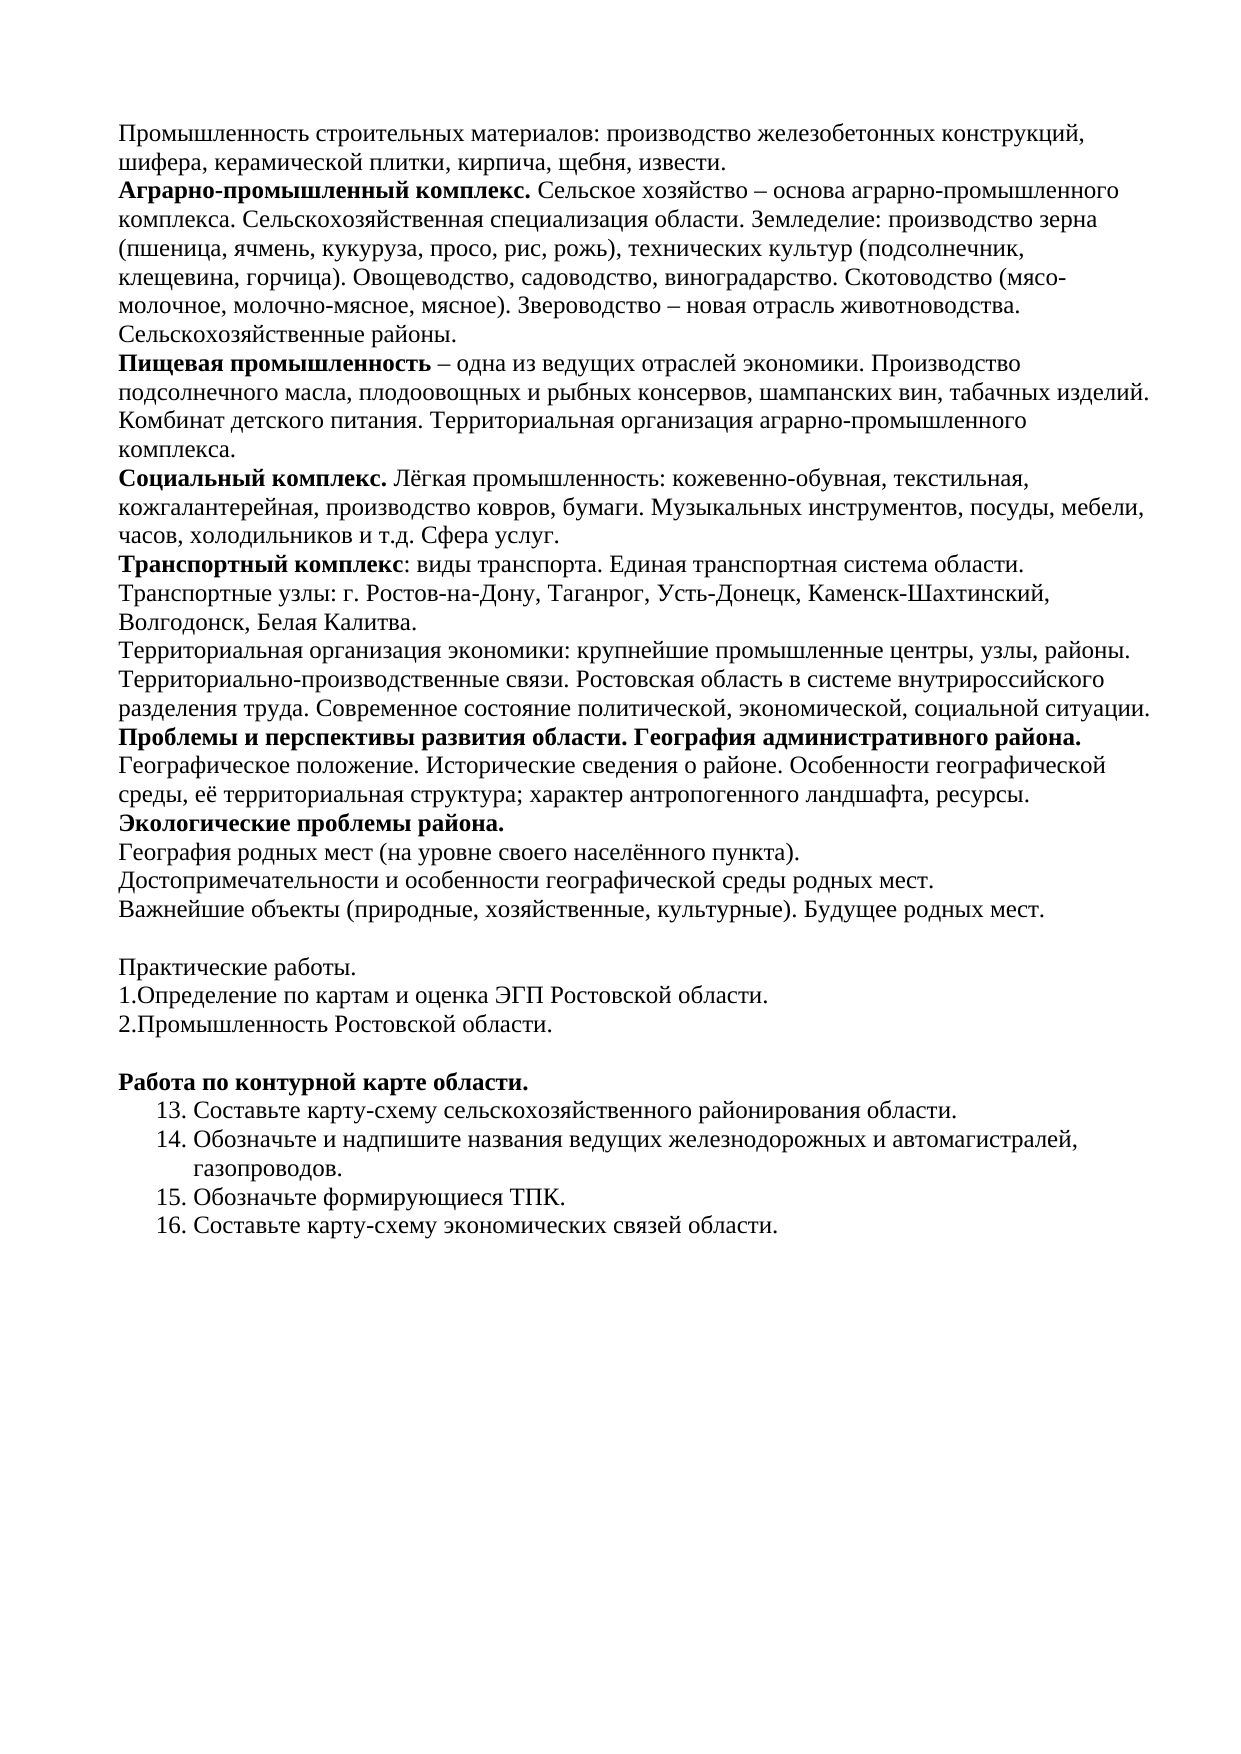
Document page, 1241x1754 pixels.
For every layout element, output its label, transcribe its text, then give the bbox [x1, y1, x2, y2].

text Достопримечательности и особенности географической среды родных мест. [118, 866, 1152, 894]
text Важнейшие объекты (природные, хозяйственные, культурные). Будущее родных мест. [118, 894, 1152, 923]
list Обозначьте и надпишите названия ведущих железнодорожных и автомагистралей, газопроводов. [156, 1124, 1152, 1182]
text Экологические проблемы района. [118, 808, 1152, 837]
text 1.Определение по картам и оценка ЭГП Ростовской области. [118, 981, 1152, 1009]
text Аграрно-промышленный комплекс. Сельское хозяйство – основа аграрно-промышленного комплекса. Сельскохозяйственная специализация области. Земледелие: производство зерна (пшеница, ячмень, кукуруза, просо, рис, рожь), технических культур (подсолнечник, клещевина, горчица). Овощеводство, садоводство, виноградарство. Скотоводство (мясо-молочное, молочно-мясное, мясное). Звероводство – новая отрасль животноводства. Сельскохозяйственные районы. [118, 176, 1152, 348]
text География родных мест (на уровне своего населённого пункта). [118, 837, 1152, 866]
text Территориальная организация экономики: крупнейшие промышленные центры, узлы, районы. Территориально-производственные связи. Ростовская область в системе внутрироссийского разделения труда. Современное состояние политической, экономической, социальной ситуации. [118, 636, 1152, 722]
list Обозначьте формирующиеся ТПК. [156, 1182, 1152, 1211]
text Работа по контурной карте области. [118, 1067, 1152, 1096]
text Проблемы и перспективы развития области. География административного района. Географическое положение. Исторические сведения о районе. Особенности географической среды, её территориальная структура; характер антропогенного ландшафта, ресурсы. [118, 722, 1152, 808]
text Практические работы. [118, 952, 1152, 981]
text Пищевая промышленность – одна из ведущих отраслей экономики. Производство подсолнечного масла, плодоовощных и рыбных консервов, шампанских вин, табачных изделий. Комбинат детского питания. Территориальная организация аграрно-промышленного комплекса. [118, 348, 1152, 463]
list Составьте карту-схему сельскохозяйственного районирования области. [156, 1096, 1152, 1124]
list Составьте карту-схему экономических связей области. [156, 1211, 1152, 1239]
text Социальный комплекс. Лёгкая промышленность: кожевенно-обувная, текстильная, кожгалантерейная, производство ковров, бумаги. Музыкальных инструментов, посуды, мебели, часов, холодильников и т.д. Сфера услуг. [118, 463, 1152, 549]
text 2.Промышленность Ростовской области. [118, 1009, 1152, 1038]
text Промышленность строительных материалов: производство железобетонных конструкций, шифера, керамической плитки, кирпича, щебня, извести. [118, 118, 1152, 176]
text Транспортный комплекс: виды транспорта. Единая транспортная система области. Транспортные узлы: г. Ростов-на-Дону, Таганрог, Усть-Донецк, Каменск-Шахтинский, Волгодонск, Белая Калитва. [118, 549, 1152, 636]
